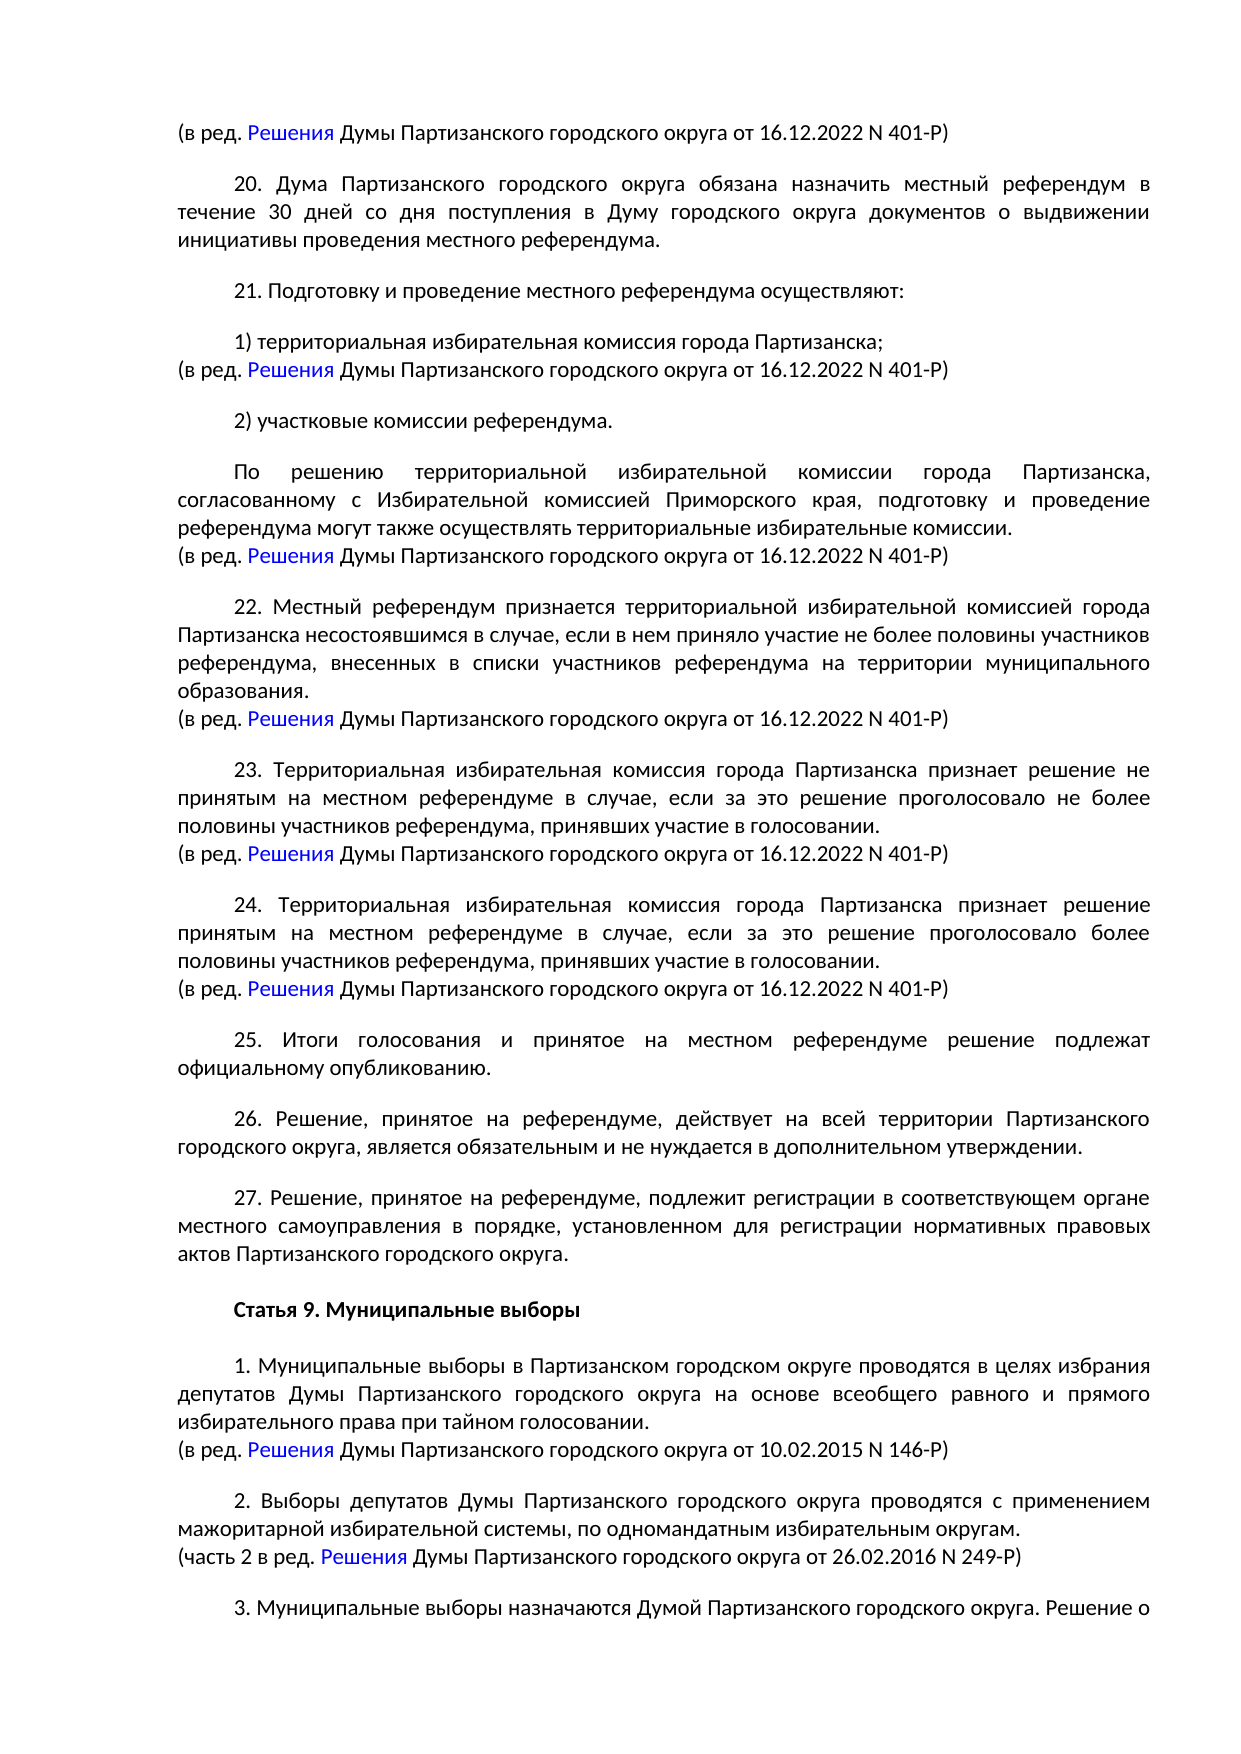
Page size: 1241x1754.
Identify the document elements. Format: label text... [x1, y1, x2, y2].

text По решению территориальной избирательной комиссии города Партизанска, согласованному с Избирательной комиссией Приморского края, подготовку и проведение референдума могут также осуществлять территориальные избирательные комиссии. [177, 457, 1152, 541]
text (в ред. Решения Думы Партизанского городского округа от 16.12.2022 N 401-Р) [177, 118, 1152, 146]
text (в ред. Решения Думы Партизанского городского округа от 16.12.2022 N 401-Р) [177, 355, 1152, 383]
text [177, 1593, 1152, 1621]
text 22. Местный референдум признается территориальной избирательной комиссией города Партизанска несостоявшимся в случае, если в нем приняло участие не более половины участников референдума, внесенных в списки участников референдума на территории муниципального образования. [177, 592, 1152, 704]
text (в ред. Решения Думы Партизанского городского округа от 16.12.2022 N 401-Р) [177, 839, 1152, 867]
text (в ред. Решения Думы Партизанского городского округа от 16.12.2022 N 401-Р) [177, 704, 1152, 732]
text 21. Подготовку и проведение местного референдума осуществляют: [177, 276, 1152, 304]
text (часть 2 в ред. Решения Думы Партизанского городского округа от 26.02.2016 N 249-Р) [177, 1542, 1152, 1570]
text 27. Решение, принятое на референдуме, подлежит регистрации в соответствующем органе местного самоуправления в порядке, установленном для регистрации нормативных правовых актов Партизанского городского округа. [177, 1183, 1152, 1267]
text 2) участковые комиссии референдума. [177, 406, 1152, 434]
text 25. Итоги голосования и принятое на местном референдуме решение подлежат официальному опубликованию. [177, 1025, 1152, 1081]
text 2. Выборы депутатов Думы Партизанского городского округа проводятся с применением мажоритарной избирательной системы, по одномандатным избирательным округам. [177, 1486, 1152, 1542]
title Статья 9. Муниципальные выборы [177, 1295, 1152, 1323]
text 24. Территориальная избирательная комиссия города Партизанска признает решение принятым на местном референдуме в случае, если за это решение проголосовало более половины участников референдума, принявших участие в голосовании. [177, 890, 1152, 974]
text 1) территориальная избирательная комиссия города Партизанска; [177, 327, 1152, 355]
text 26. Решение, принятое на референдуме, действует на всей территории Партизанского городского округа, является обязательным и не нуждается в дополнительном утверждении. [177, 1104, 1152, 1160]
text 20. Дума Партизанского городского округа обязана назначить местный референдум в течение 30 дней со дня поступления в Думу городского округа документов о выдвижении инициативы проведения местного референдума. [177, 169, 1152, 253]
text 1. Муниципальные выборы в Партизанском городском округе проводятся в целях избрания депутатов Думы Партизанского городского округа на основе всеобщего равного и прямого избирательного права при тайном голосовании. [177, 1351, 1152, 1435]
text (в ред. Решения Думы Партизанского городского округа от 10.02.2015 N 146-Р) [177, 1435, 1152, 1463]
text (в ред. Решения Думы Партизанского городского округа от 16.12.2022 N 401-Р) [177, 541, 1152, 569]
text 23. Территориальная избирательная комиссия города Партизанска признает решение не принятым на местном референдуме в случае, если за это решение проголосовало не более половины участников референдума, принявших участие в голосовании. [177, 755, 1152, 839]
text (в ред. Решения Думы Партизанского городского округа от 16.12.2022 N 401-Р) [177, 974, 1152, 1002]
